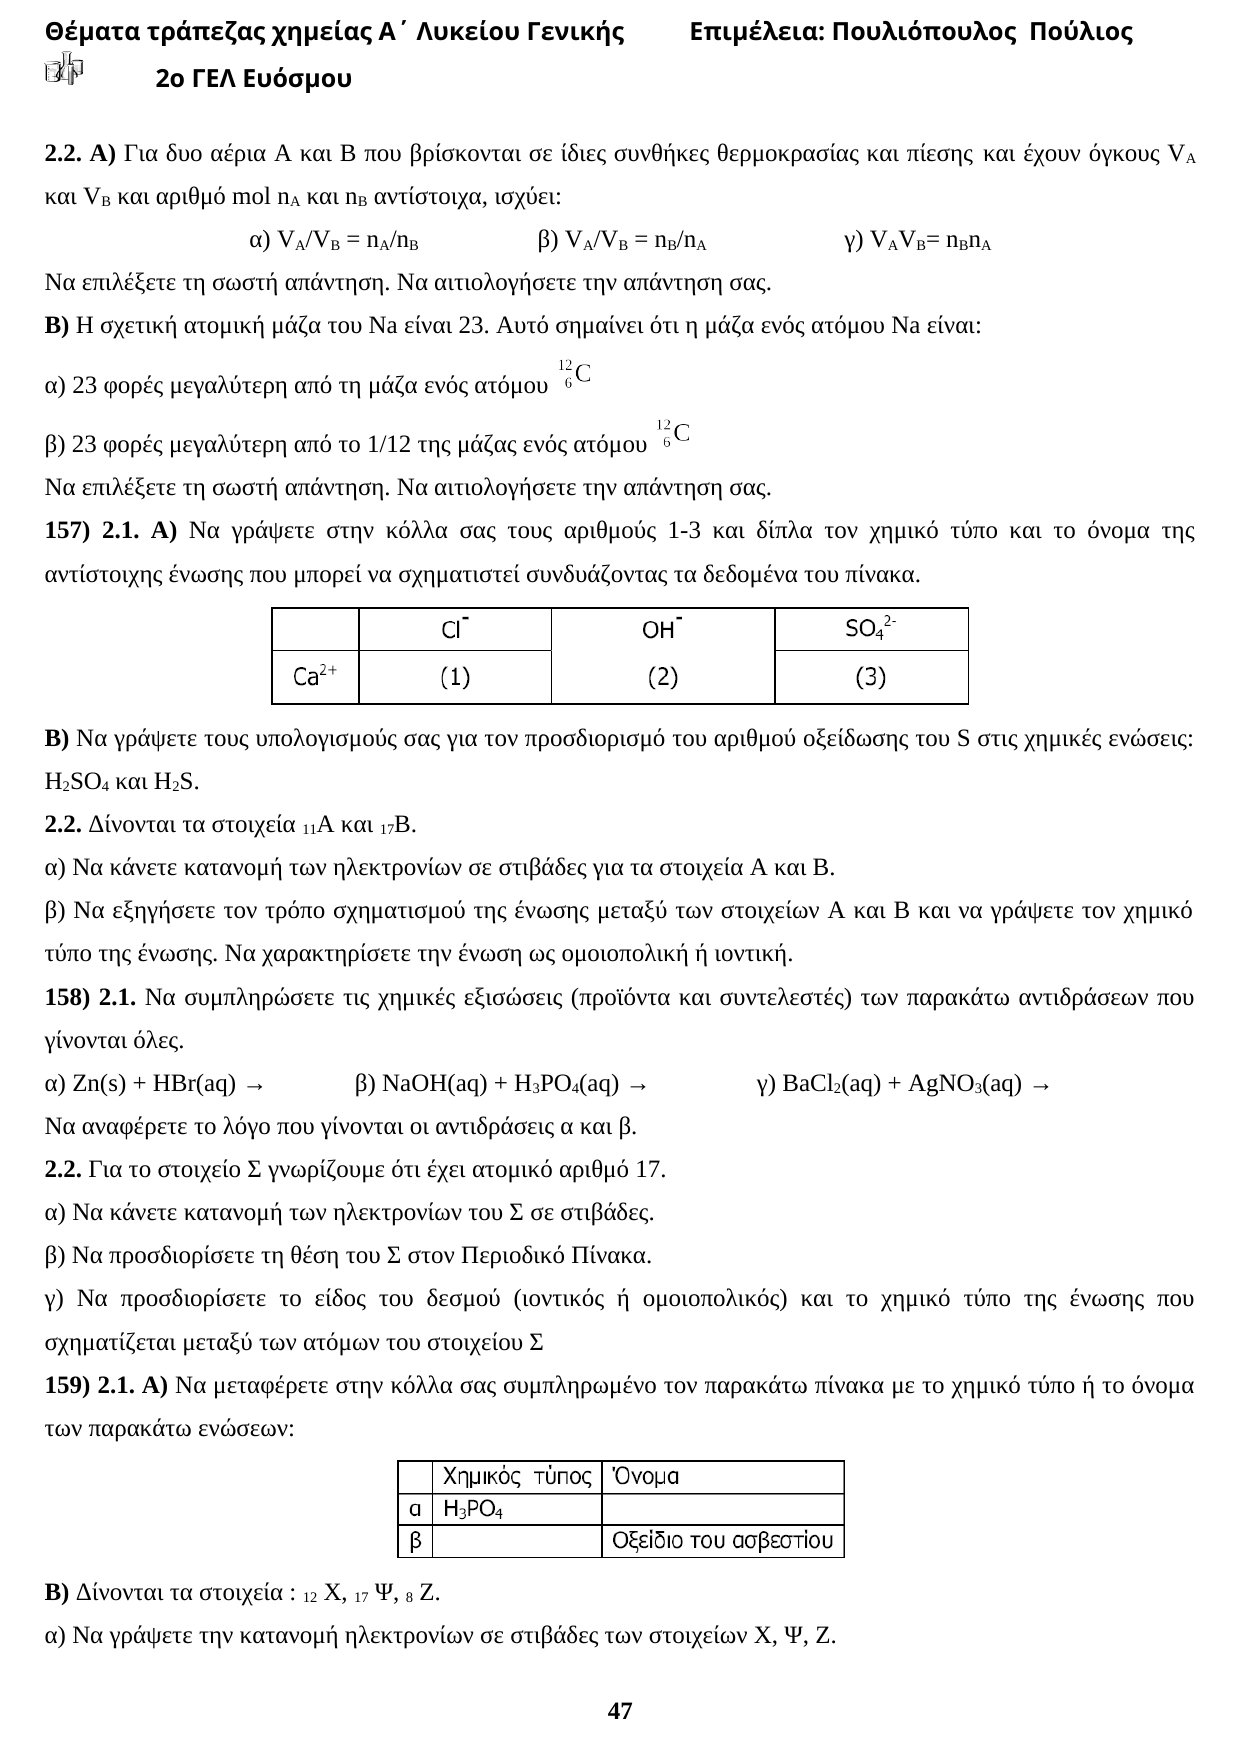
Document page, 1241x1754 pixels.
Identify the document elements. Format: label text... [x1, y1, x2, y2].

text α) Να κάνετε κατανομή των ηλεκτρονίων σε στιβάδες για τα στοιχεία Α και Β. [44, 852, 1196, 881]
text 157) 2.1. Α) Να γράψετε στην κόλλα σας τους αριθμούς 1-3 και δίπλα τον χημικό τύπο και το όνομα της αντίστοιχης ένωσης που μπορεί να σχηματιστεί συνδυάζοντας τα δεδομένα του πίνακα. [44, 516, 1196, 587]
text 158) 2.1. Να συμπληρώσετε τις χημικές εξισώσεις (προϊόντα και συντελεστές) των παρακάτω αντιδράσεων που γίνονται όλες. [44, 982, 1196, 1053]
picture [266, 601, 974, 709]
text β) Να εξηγήσετε τον τρόπο σχηματισμού της ένωσης μεταξύ των στοιχείων Α και Β και να γράψετε τον χημικό τύπο της ένωσης. Να χαρακτηρίσετε την ένωση ως ομοιοπολική ή ιοντική. [44, 895, 1196, 967]
text Β) Η σχετική ατομική μάζα του Na είναι 23. Αυτό σημαίνει ότι η μάζα ενός ατόμου Na είναι: [44, 311, 1196, 339]
picture [388, 1456, 852, 1563]
text Να επιλέξετε τη σωστή απάντηση. Να αιτιολογήσετε την απάντηση σας. [44, 267, 1196, 296]
text Β) Δίνονται τα στοιχεία : 12 Χ, 17 Ψ, 8 Ζ. [44, 1577, 1196, 1606]
text α) VA/VB = nA/nB β) VA/VB = nΒ/nΑ γ) VAVB= nΒnΑ [44, 224, 1196, 253]
text 2.2. Δίνονται τα στοιχεία 11Α και 17Β. [44, 809, 1196, 838]
text γ) Να προσδιορίσετε το είδος του δεσμού (ιοντικός ή ομοιοπολικός) και το χημικό τύπο της ένωσης που σχηματίζεται μεταξύ των ατόμων του στοιχείου Σ [44, 1283, 1196, 1355]
text α) 23 φορές μεγαλύτερη από τη μάζα ενός ατόμου [44, 354, 1196, 399]
text 2.2. Α) Για δυο αέρια Α και Β που βρίσκονται σε ίδιες συνθήκες θερμοκρασίας και πίεσης και έχουν όγκους VA και VB και αριθμό mol nA και nB αντίστοιχα, ισχύει: [44, 138, 1196, 210]
text β) Να προσδιορίσετε τη θέση του Σ στον Περιοδικό Πίνακα. [44, 1240, 1196, 1269]
text α) Να κάνετε κατανομή των ηλεκτρονίων του Σ σε στιβάδες. [44, 1197, 1196, 1226]
text 2.2. Για το στοιχείο Σ γνωρίζουμε ότι έχει ατομικό αριθμό 17. [44, 1154, 1196, 1183]
text 159) 2.1. Α) Να μεταφέρετε στην κόλλα σας συμπληρωμένο τον παρακάτω πίνακα με το χημικό τύπο ή το όνομα των παρακάτω ενώσεων: [44, 1370, 1196, 1442]
text α) Zn(s) + HBr(aq) → β) NaOH(aq) + H3PO4(aq) → γ) BaCl2(aq) + AgNO3(aq) → [44, 1068, 1196, 1097]
picture [44, 48, 84, 88]
text Να επιλέξετε τη σωστή απάντηση. Να αιτιολογήσετε την απάντηση σας. [44, 472, 1196, 501]
text Β) Να γράψετε τους υπολογισμούς σας για τον προσδιορισμό του αριθμού οξείδωσης του S στις χημικές ενώσεις: H2SO4 και H2S. [44, 723, 1196, 795]
text Να αναφέρετε το λόγο που γίνονται οι αντιδράσεις α και β. [44, 1111, 1196, 1140]
text β) 23 φορές μεγαλύτερη από τo 1/12 της μάζας ενός ατόμου [44, 413, 1196, 458]
text α) Να γράψετε την κατανομή ηλεκτρονίων σε στιβάδες των στοιχείων Χ, Ψ, Ζ. [44, 1620, 1196, 1649]
